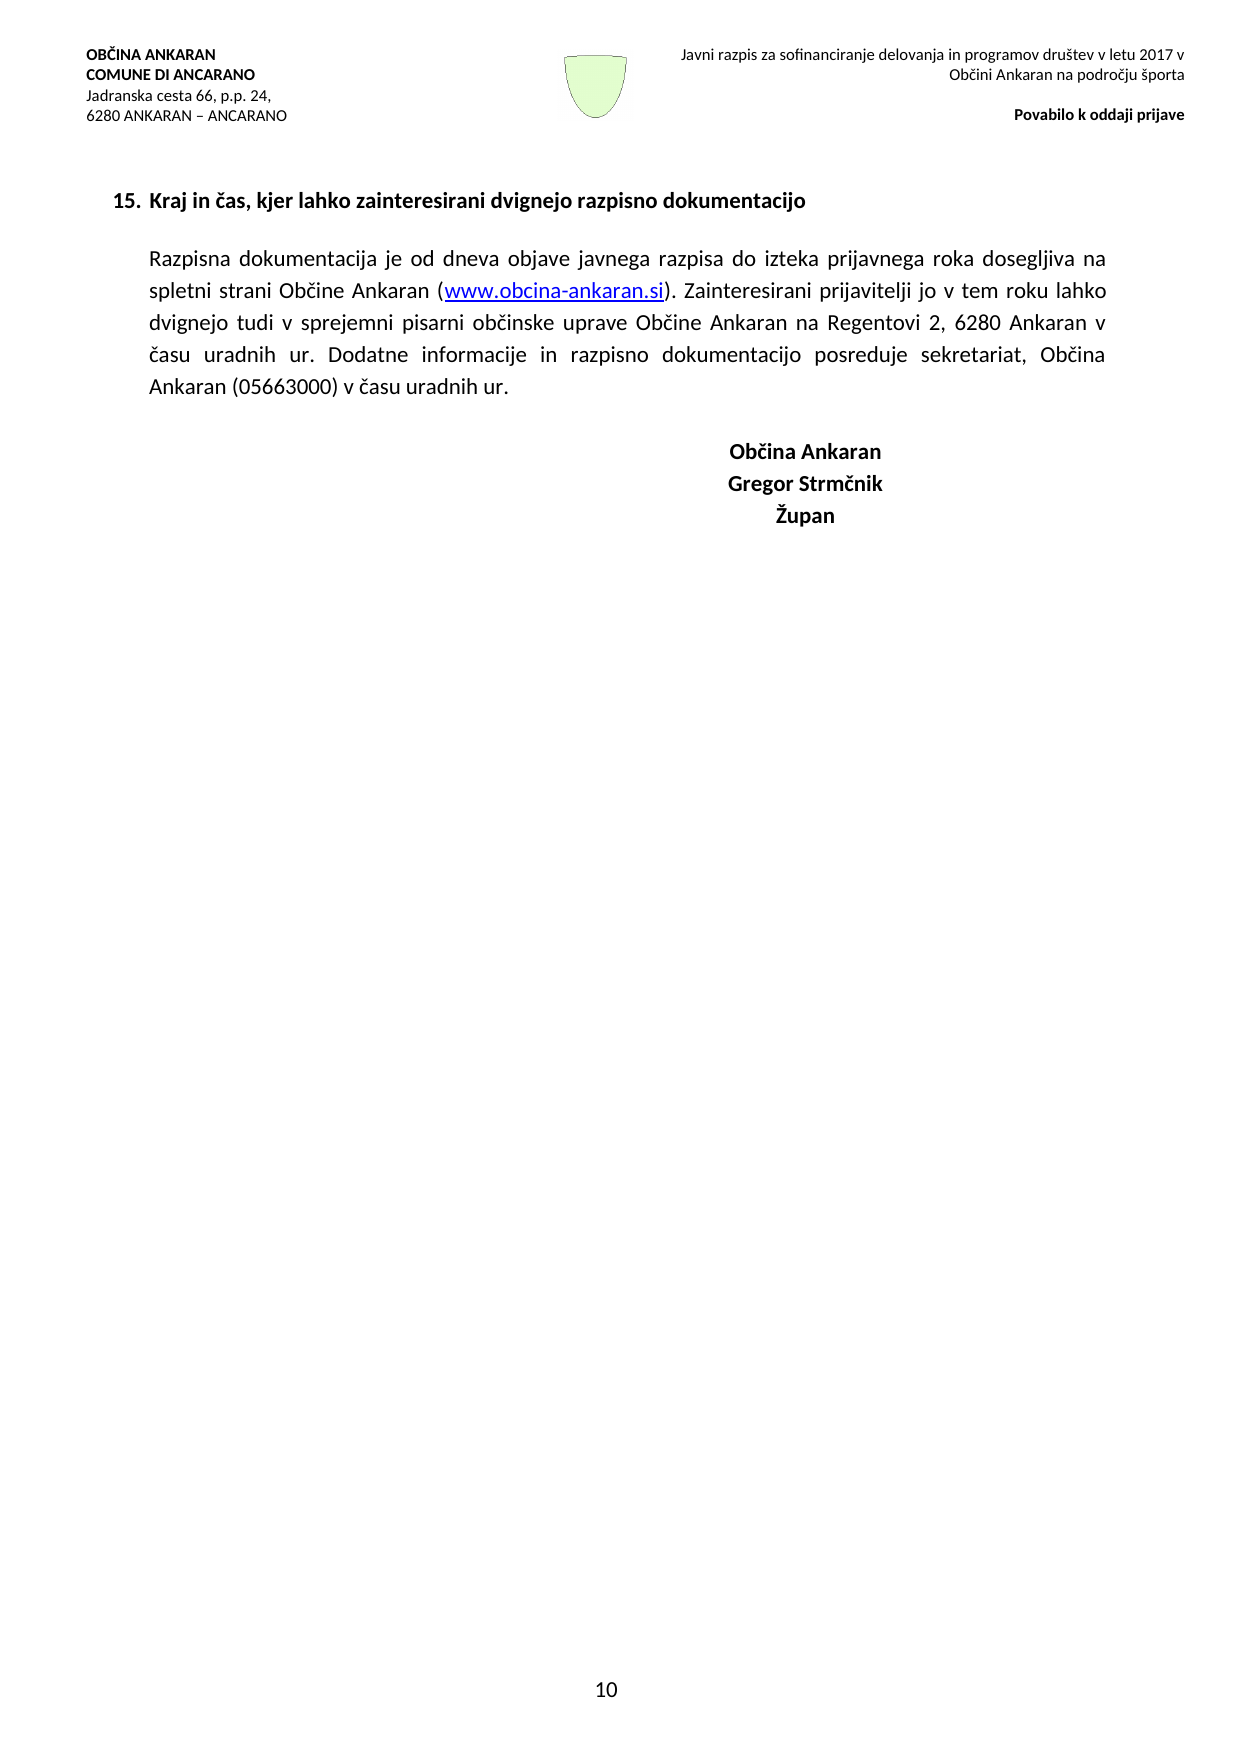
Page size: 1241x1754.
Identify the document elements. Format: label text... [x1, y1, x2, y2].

picture [557, 49, 635, 121]
list Kraj in čas, kjer lahko zainteresirani dvignejo razpisno dokumentacijo [112, 187, 1107, 214]
text Razpisna dokumentacija je od dneva objave javnega razpisa do izteka prijavnega roka dosegljiva na spletni strani Občine Ankaran (www.obcina-ankaran.si). Zainteresirani prijavitelji jo v tem roku lahko dvignejo tudi v sprejemni pisarni občinske uprave Občine Ankaran na Regentovi 2, 6280 Ankaran v času uradnih ur. Dodatne informacije in razpisno dokumentacijo posreduje sekretariat, Občina Ankaran (05663000) v času uradnih ur. [149, 244, 1107, 401]
text Občina Ankaran [503, 437, 1107, 465]
text Župan [503, 501, 1107, 529]
text Gregor Strmčnik [503, 469, 1107, 497]
